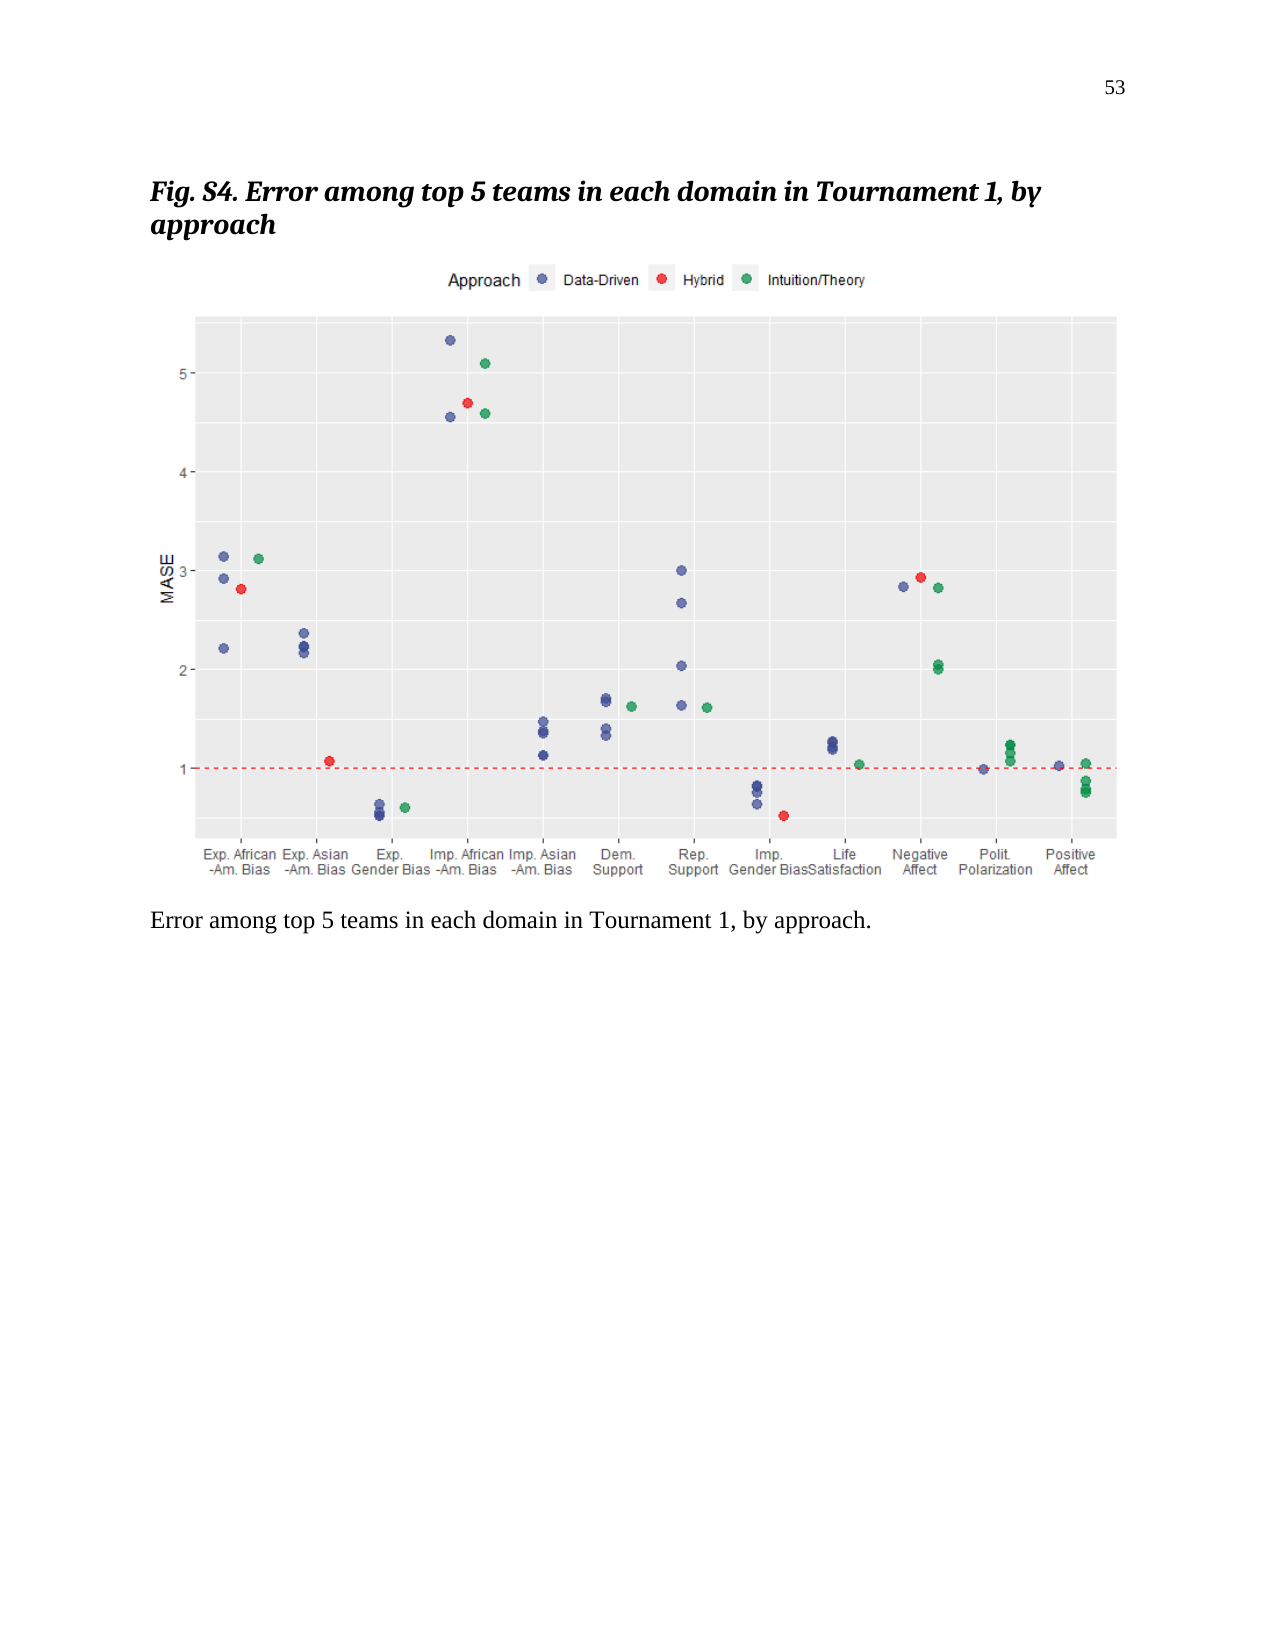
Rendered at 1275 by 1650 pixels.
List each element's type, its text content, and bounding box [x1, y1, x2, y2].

text Error among top 5 teams in each domain in Tournament 1, by approach. [150, 906, 1125, 934]
picture [150, 248, 1125, 906]
subtitle Fig. S4. Error among top 5 teams in each domain in Tournament 1, by approach [150, 175, 1125, 242]
